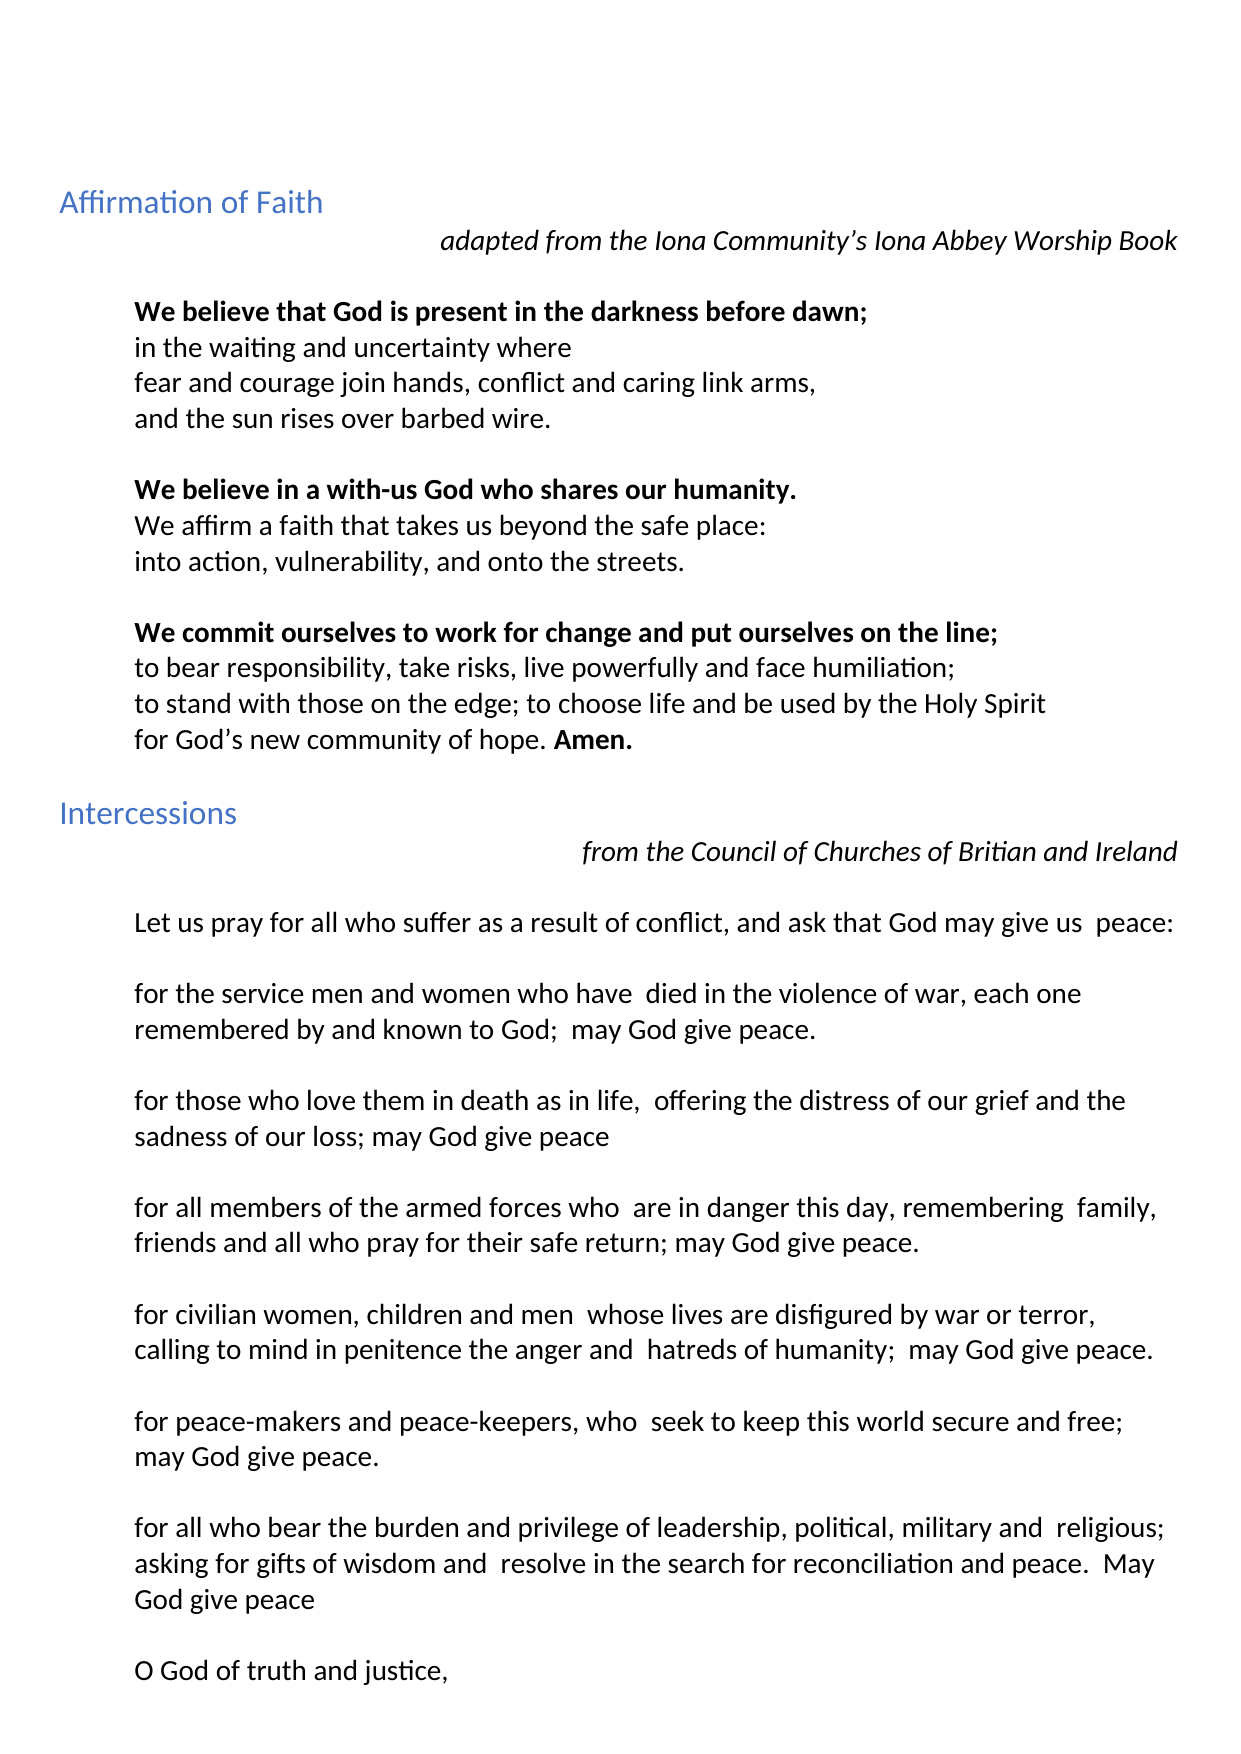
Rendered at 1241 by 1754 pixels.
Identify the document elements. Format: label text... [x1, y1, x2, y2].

text and the sun rises over barbed wire. [59, 400, 1181, 436]
text Affirmation of Faith [59, 181, 1181, 222]
text for all who bear the burden and privilege of leadership, political, military and religious; asking for gifts of wisdom and resolve in the search for reconciliation and peace. May God give peace [134, 1509, 1181, 1616]
text for civilian women, children and men whose lives are disfigured by war or terror, calling to mind in penitence the anger and hatreds of humanity; may God give peace. [134, 1296, 1181, 1367]
text to bear responsibility, take risks, live powerfully and face humiliation; [59, 649, 1181, 685]
text for peace-makers and peace-keepers, who seek to keep this world secure and free; may God give peace. [134, 1403, 1181, 1474]
text O God of truth and justice, [59, 1652, 1181, 1688]
text Let us pray for all who suffer as a result of conflict, and ask that God may give us peace: [134, 904, 1181, 939]
text for the service men and women who have died in the violence of war, each one remembered by and known to God; may God give peace. [134, 975, 1181, 1046]
text We affirm a faith that takes us beyond the safe place: [59, 507, 1181, 543]
text We believe in a with-us God who shares our humanity. [59, 471, 1181, 507]
text We believe that God is present in the darkness before dawn; [59, 293, 1181, 329]
text for those who love them in death as in life, offering the distress of our grief and the sadness of our loss; may God give peace [134, 1082, 1181, 1153]
text Intercessions [59, 792, 1181, 833]
text We commit ourselves to work for change and put ourselves on the line; [59, 614, 1181, 649]
text in the waiting and uncertainty where [59, 329, 1181, 364]
text to stand with those on the edge; to choose life and be used by the Holy Spirit [59, 685, 1181, 721]
text for all members of the armed forces who are in danger this day, remembering family, friends and all who pray for their safe return; may God give peace. [134, 1189, 1181, 1260]
text from the Council of Churches of Britian and Ireland [59, 833, 1181, 868]
text for God’s new community of hope. Amen. [59, 721, 1181, 756]
text fear and courage join hands, conflict and caring link arms, [59, 364, 1181, 400]
text adapted from the Iona Community’s Iona Abbey Worship Book [59, 222, 1181, 258]
text into action, vulnerability, and onto the streets. [59, 543, 1181, 578]
